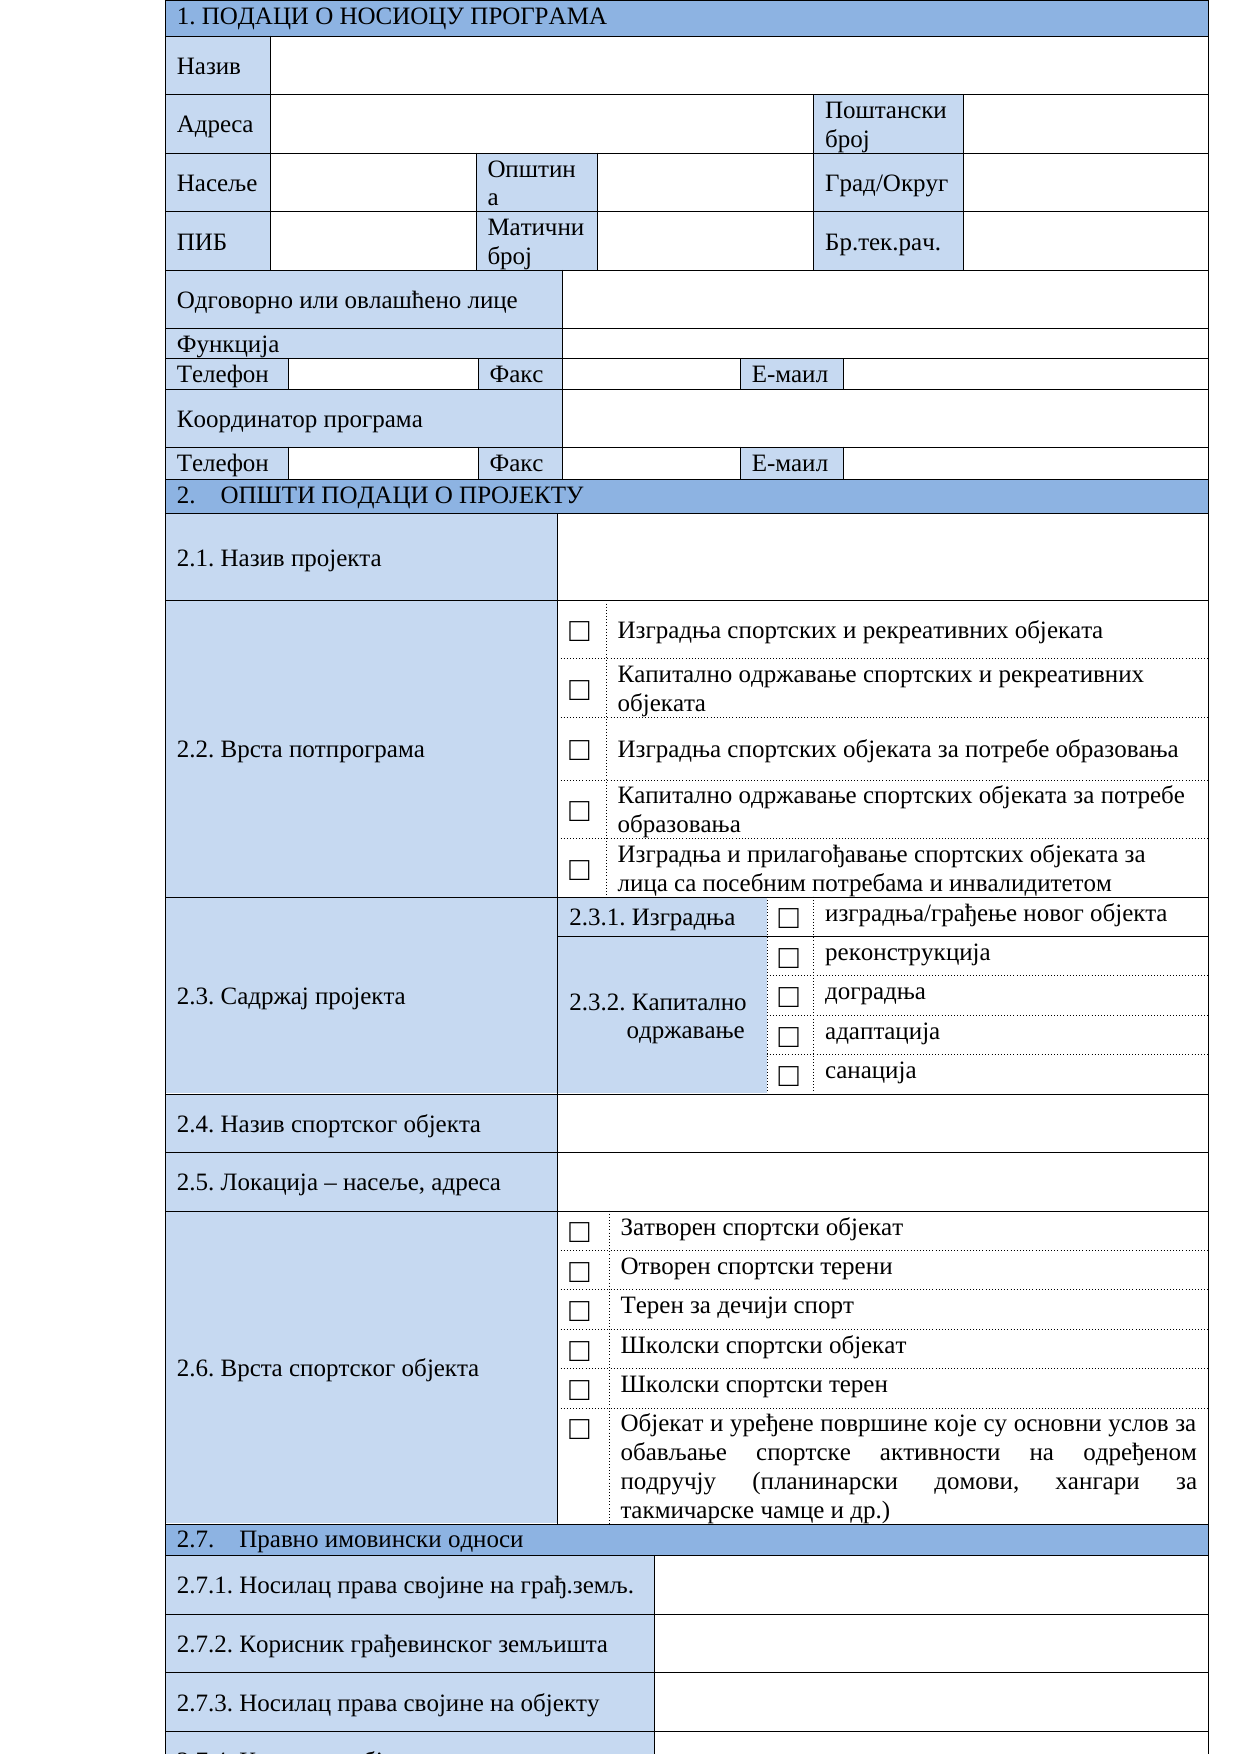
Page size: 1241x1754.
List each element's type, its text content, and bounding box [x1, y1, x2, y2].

table_cell изградња/грађење новог објекта [814, 898, 1208, 936]
table_cell □ [798, 1015, 814, 1054]
table_cell Поштански број [814, 95, 963, 153]
table_cell 2.4. Назив спортског објекта [166, 1095, 557, 1152]
table_cell □ [558, 658, 606, 717]
table_cell Капитално одржавање спортских и рекреативних објеката [606, 658, 1208, 717]
table_cell адаптација [814, 1015, 1208, 1054]
table_header 1. ПОДАЦИ О НОСИОЦУ ПРОГРАМА [166, 1, 1208, 36]
table_cell Матични број [477, 212, 597, 270]
table_cell □ [798, 975, 814, 1015]
table_cell [563, 329, 1208, 358]
table_cell 2.7.2. Корисник грађевинског земљишта [166, 1615, 654, 1672]
table_cell [558, 1153, 1208, 1211]
table_cell 2.3.2. Капитално одржавање [558, 937, 767, 1093]
table_cell [655, 1615, 1208, 1672]
table_cell □ [589, 1212, 609, 1250]
table_cell 2.3. Садржај пројекта [166, 898, 557, 1093]
table_cell Град/Округ [814, 154, 963, 211]
table_cell 2.6. Врста спортског објекта [166, 1212, 557, 1523]
table_cell доградња [814, 975, 1208, 1015]
table_cell □ [589, 1289, 609, 1329]
table_cell [563, 390, 1208, 447]
table_cell Објекат и уређене површине које су основни услов за обављање спортске активности на одређеном подручју (планинарски домови, хангари за такмичарске чамце и др.) [609, 1408, 1208, 1523]
table_cell Отворен спортски терени [609, 1250, 1208, 1289]
table_cell [289, 448, 478, 479]
table_cell 2.7. Правно имовински односи [166, 1525, 1208, 1555]
table_cell [844, 448, 1208, 479]
table_cell Насеље [166, 154, 270, 211]
table_cell Терен за дечији спорт [609, 1289, 1208, 1329]
table_cell Школски спортски објекат [609, 1329, 1208, 1368]
table_cell □ [558, 717, 606, 779]
table_cell Адреса [166, 95, 270, 153]
table_cell Факс [479, 359, 562, 389]
table_cell [563, 448, 740, 479]
table_cell 2.7.1. Носилац права својине на грађ.земљ. [166, 1556, 654, 1614]
table_cell Телефон [166, 359, 288, 389]
table_cell 2.1. Назив пројекта [166, 514, 557, 600]
table_cell санација [814, 1054, 1208, 1093]
table_cell □ [798, 937, 814, 975]
table_cell [598, 154, 813, 211]
table_cell 2.7.3. Носилац права својине на објекту [166, 1673, 654, 1731]
table_cell Изградња спортских и рекреативних објеката [606, 601, 1208, 658]
table_cell 2.5. Локација – насеље, адреса [166, 1153, 557, 1211]
table_cell [558, 514, 1208, 600]
table_cell Телефон [166, 448, 288, 479]
table_cell Школски спортски терен [609, 1368, 1208, 1407]
table_cell Назив [166, 37, 270, 94]
table_cell □ [558, 780, 606, 838]
table_cell [655, 1673, 1208, 1731]
table_cell □ [798, 1054, 814, 1093]
table_cell [558, 1095, 1208, 1152]
table_cell ПИБ [166, 212, 270, 270]
table_cell [655, 1732, 1208, 1754]
table_cell [964, 154, 1208, 211]
table_cell Одговорно или овлашћено лице [166, 271, 562, 328]
table_cell [655, 1556, 1208, 1614]
table_cell Е-маил [741, 448, 843, 479]
table_cell Координатор програма [166, 390, 562, 447]
table_cell Затворен спортски објекат [609, 1212, 1208, 1250]
table_cell Изградња и прилагођавање спортских објеката за лица са посебним потребама и инвалидитетом [606, 838, 1208, 897]
table_cell [964, 95, 1208, 153]
table_cell [563, 359, 740, 389]
table_cell [598, 212, 813, 270]
table_cell [289, 359, 478, 389]
table_cell Бр.тек.рач. [814, 212, 963, 270]
table_cell □ [558, 601, 606, 658]
table_cell [271, 212, 476, 270]
table_cell [271, 95, 813, 153]
table_cell [844, 359, 1208, 389]
table_cell Е-маил [741, 359, 843, 389]
table_cell □ [589, 1329, 609, 1368]
table_cell □ [589, 1368, 609, 1407]
table_cell Изградња спортских објеката за потребе образовања [606, 717, 1208, 779]
table_cell 2.3.1. Изградња [558, 898, 767, 936]
table_cell реконструкција [814, 937, 1208, 975]
table_cell 2. ОПШТИ ПОДАЦИ О ПРОЈЕКТУ [166, 480, 1208, 513]
table_cell □ [558, 838, 606, 897]
table_cell 2.7.4. Корисник објекта [166, 1732, 654, 1754]
table_cell 2.2. Врста потпрограма [166, 601, 557, 897]
table_cell [271, 154, 476, 211]
table_cell [563, 271, 1208, 328]
table_cell Факс [479, 448, 562, 479]
table_cell □ [589, 1250, 609, 1289]
table_cell Капитално одржавање спортских објеката за потребе образовања [606, 780, 1208, 838]
table_cell □ [558, 1408, 609, 1523]
table_cell Функција [166, 329, 562, 358]
table_cell Општина [477, 154, 597, 211]
table_cell [964, 212, 1208, 270]
table_cell □ [798, 898, 814, 936]
table_cell [271, 37, 1208, 94]
